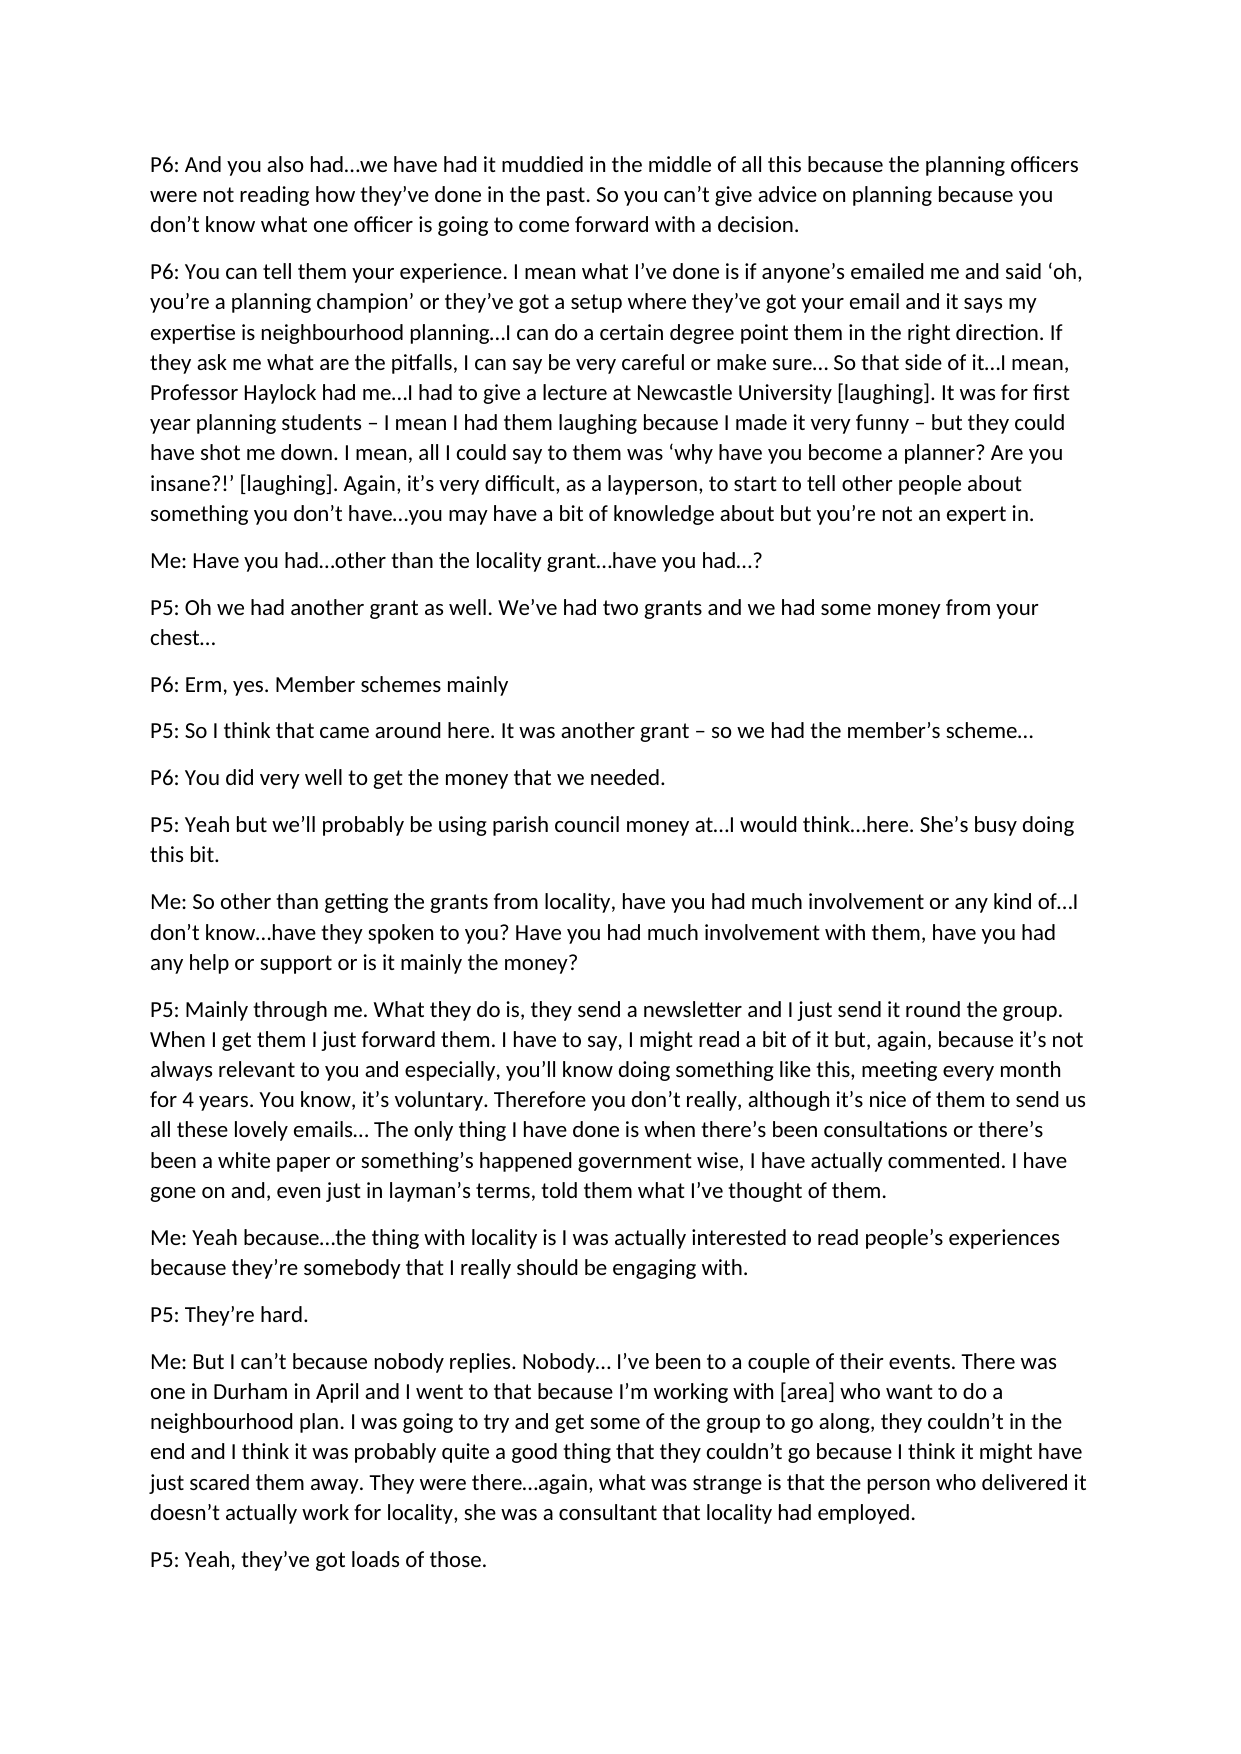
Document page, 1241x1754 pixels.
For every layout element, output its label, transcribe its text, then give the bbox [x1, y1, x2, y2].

text Me: So other than getting the grants from locality, have you had much involvement or any kind of…I don’t know…have they spoken to you? Have you had much involvement with them, have you had any help or support or is it mainly the money? [150, 887, 1090, 976]
text P5: Yeah but we’ll probably be using parish council money at…I would think…here. She’s busy doing this bit. [150, 810, 1090, 869]
text P6: And you also had…we have had it muddied in the middle of all this because the planning officers were not reading how they’ve done in the past. So you can’t give advice on planning because you don’t know what one officer is going to come forward with a decision. [150, 150, 1090, 238]
text P5: Oh we had another grant as well. We’ve had two grants and we had some money from your chest… [150, 593, 1090, 651]
text P5: Yeah, they’ve got loads of those. [150, 1545, 1090, 1573]
text P6: You did very well to get the money that we needed. [150, 763, 1090, 792]
text P5: Mainly through me. What they do is, they send a newsletter and I just send it round the group. When I get them I just forward them. I have to say, I might read a bit of it but, again, because it’s not always relevant to you and especially, you’ll know doing something like this, meeting every month for 4 years. You know, it’s voluntary. Therefore you don’t really, although it’s nice of them to send us all these lovely emails… The only thing I have done is when there’s been consultations or there’s been a white paper or something’s happened government wise, I have actually commented. I have gone on and, even just in layman’s terms, told them what I’ve thought of them. [150, 995, 1090, 1204]
text Me: But I can’t because nobody replies. Nobody… I’ve been to a couple of their events. There was one in Durham in April and I went to that because I’m working with [area] who want to do a neighbourhood plan. I was going to try and get some of the group to go along, they couldn’t in the end and I think it was probably quite a good thing that they couldn’t go because I think it might have just scared them away. They were there…again, what was strange is that the person who delivered it doesn’t actually work for locality, she was a consultant that locality had employed. [150, 1347, 1090, 1526]
text Me: Yeah because…the thing with locality is I was actually interested to read people’s experiences because they’re somebody that I really should be engaging with. [150, 1223, 1090, 1281]
text Me: Have you had…other than the locality grant…have you had…? [150, 546, 1090, 574]
text P6: Erm, yes. Member schemes mainly [150, 670, 1090, 698]
text P6: You can tell them your experience. I mean what I’ve done is if anyone’s emailed me and said ‘oh, you’re a planning champion’ or they’ve got a setup where they’ve got your email and it says my expertise is neighbourhood planning…I can do a certain degree point them in the right direction. If they ask me what are the pitfalls, I can say be very careful or make sure… So that side of it…I mean, Professor Haylock had me…I had to give a lecture at Newcastle University [laughing]. It was for first year planning students – I mean I had them laughing because I made it very funny – but they could have shot me down. I mean, all I could say to them was ‘why have you become a planner? Are you insane?!’ [laughing]. Again, it’s very difficult, as a layperson, to start to tell other people about something you don’t have…you may have a bit of knowledge about but you’re not an expert in. [150, 257, 1090, 527]
text P5: So I think that came around here. It was another grant – so we had the member’s scheme… [150, 717, 1090, 745]
text P5: They’re hard. [150, 1300, 1090, 1328]
